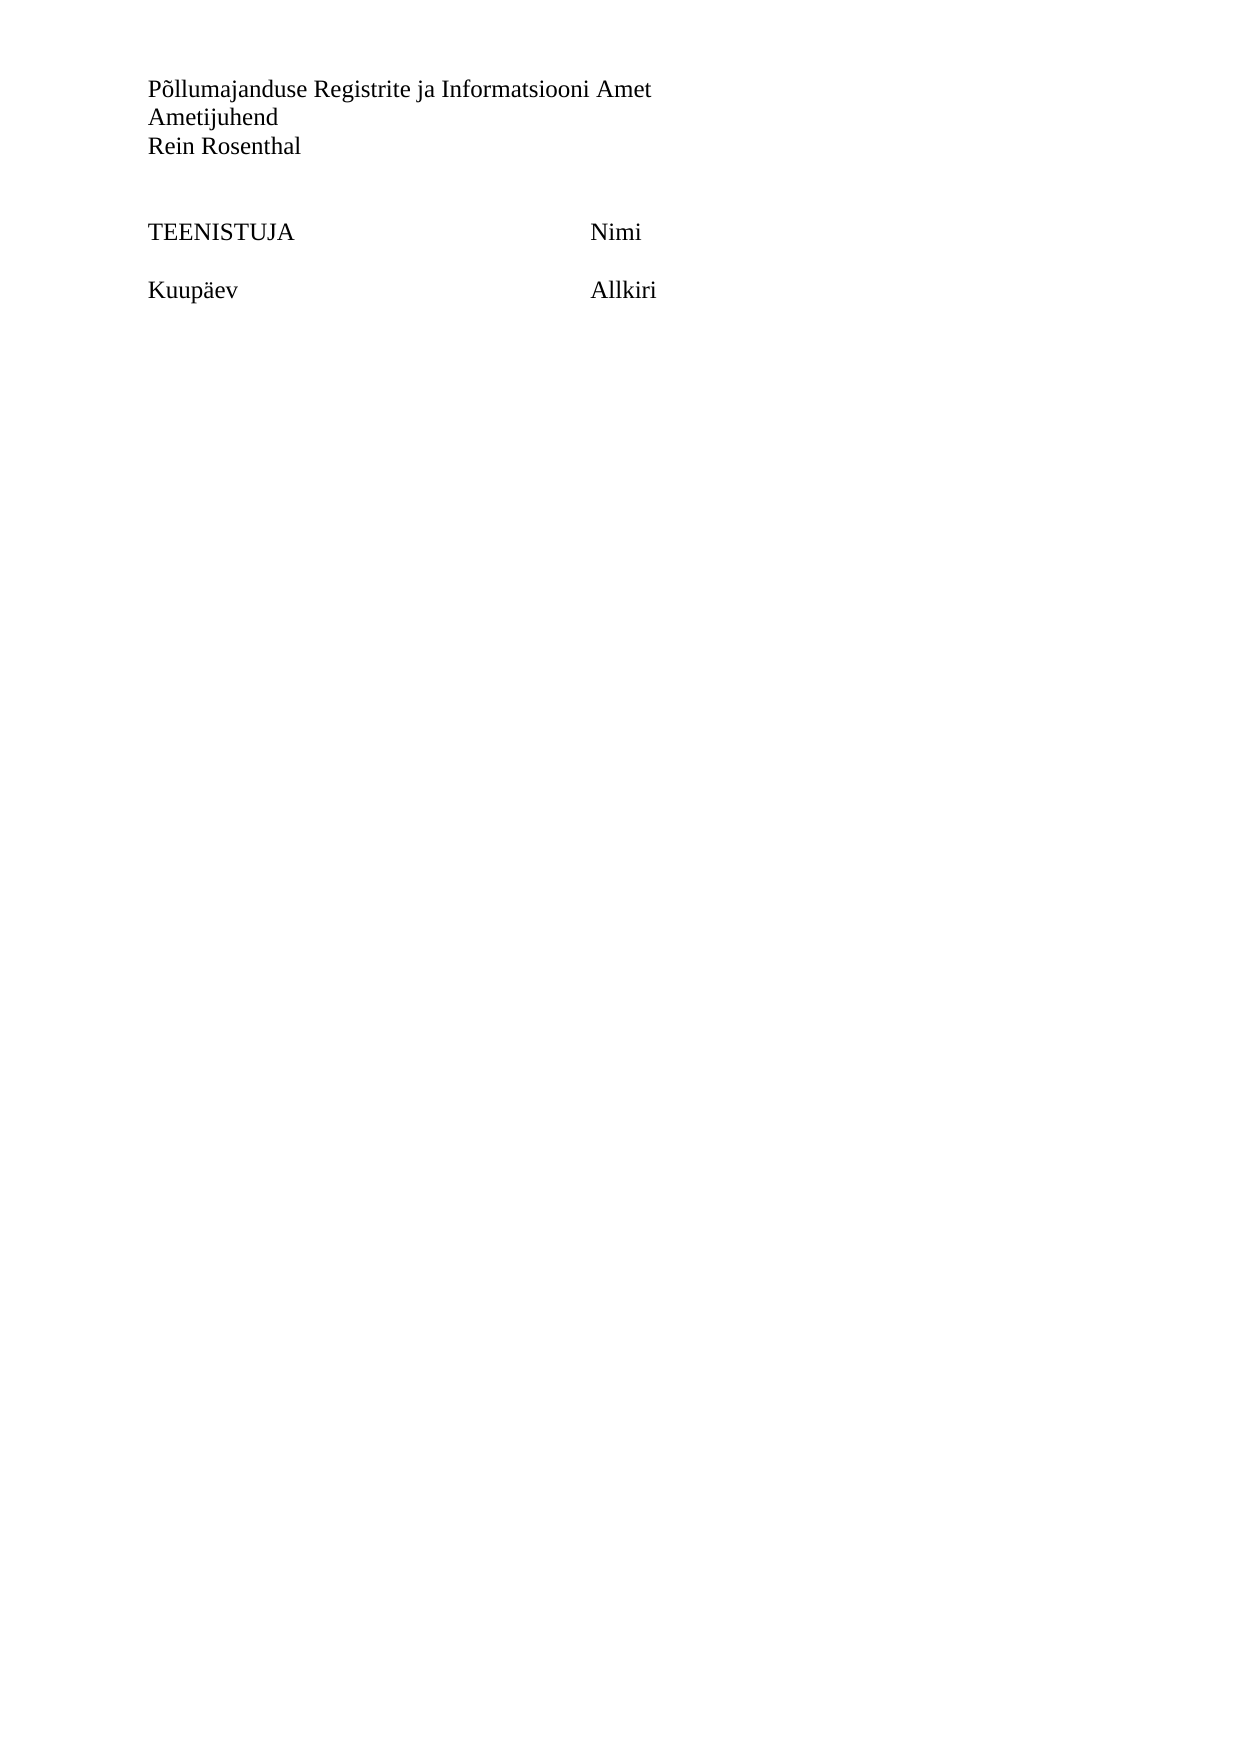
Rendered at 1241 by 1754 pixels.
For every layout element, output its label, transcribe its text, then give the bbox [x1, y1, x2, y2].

text TEENISTUJA Nimi [148, 217, 1137, 246]
text Kuupäev Allkiri [148, 275, 1137, 304]
